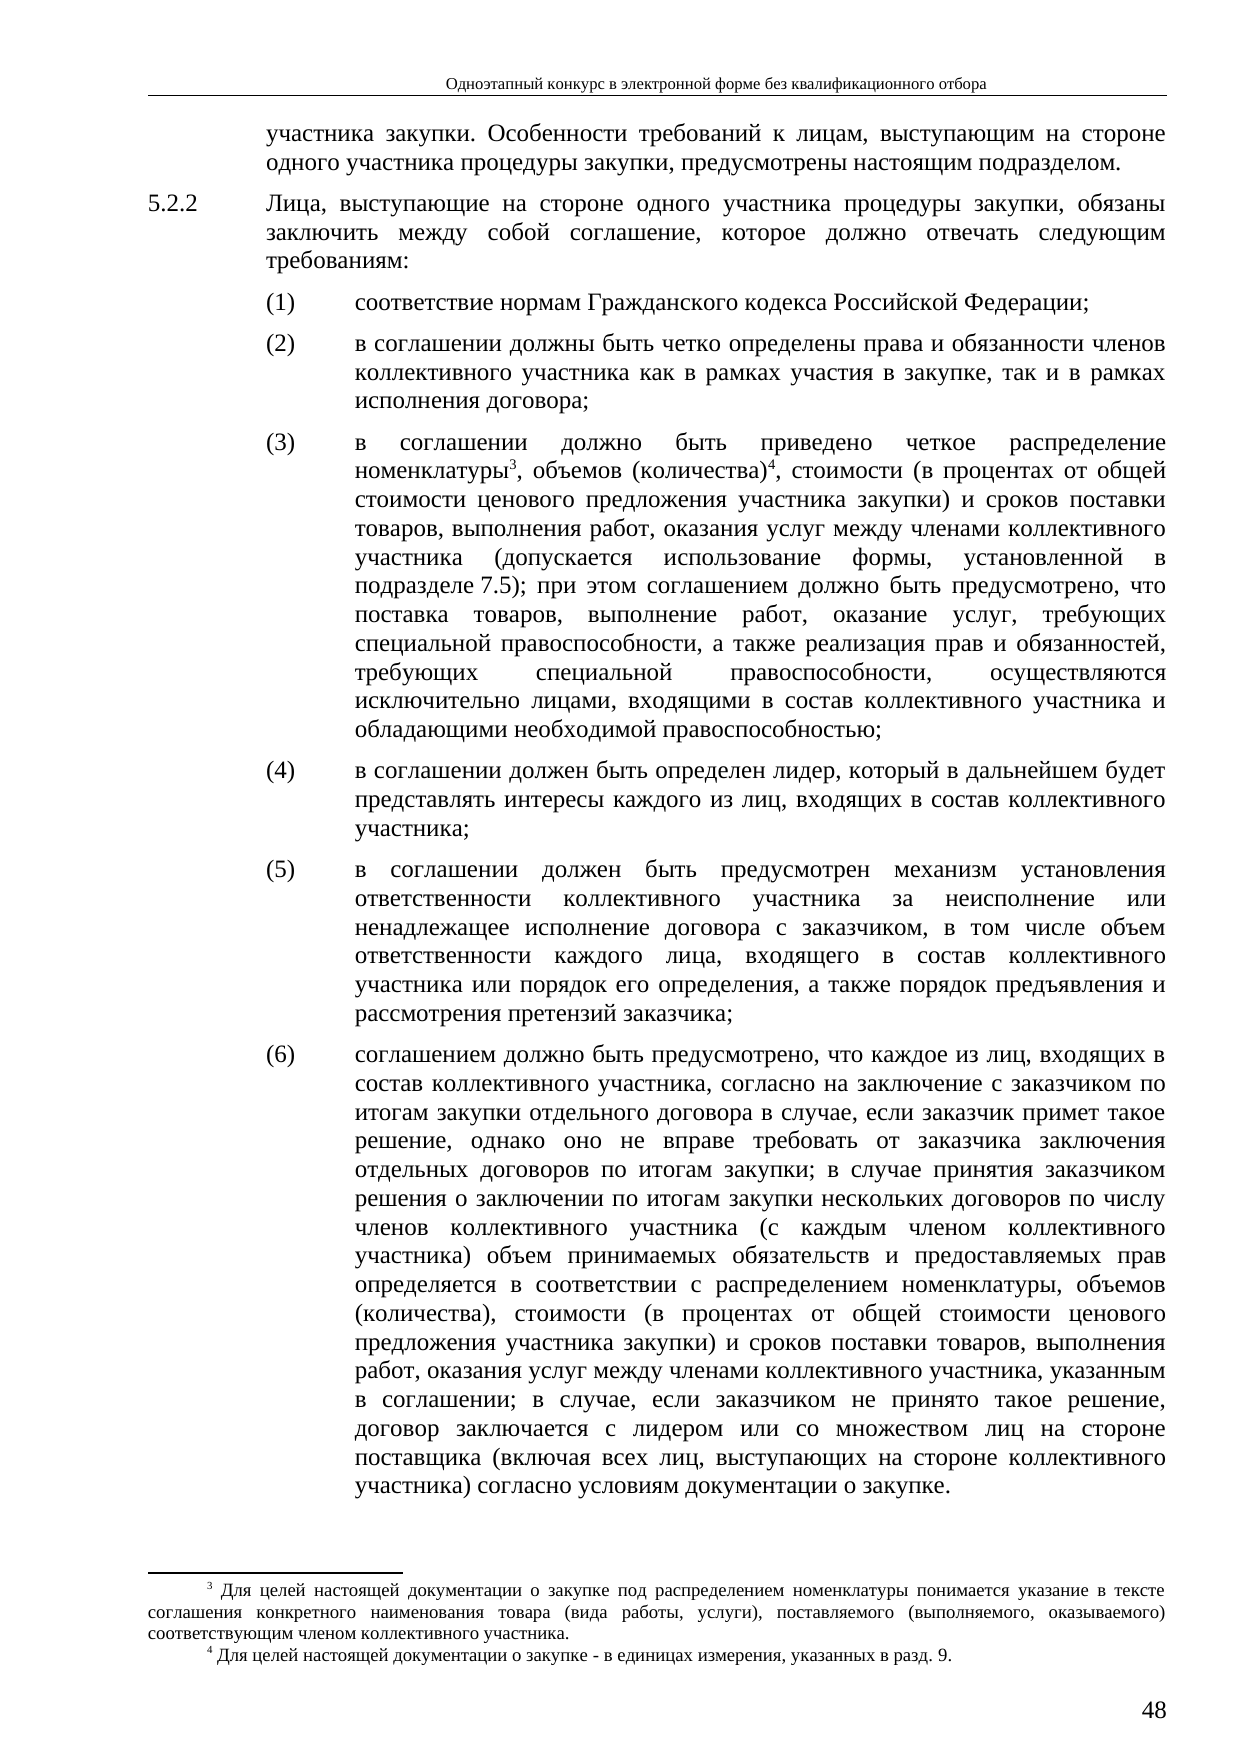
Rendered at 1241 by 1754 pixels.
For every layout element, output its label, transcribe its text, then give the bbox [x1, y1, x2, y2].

text в соглашении должны быть четко определены права и обязанности членов коллективного участника как в рамках участия в закупке, так и в рамках исполнения договора; [266, 328, 1167, 414]
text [148, 118, 1167, 176]
text в соглашении должен быть определен лидер, который в дальнейшем будет представлять интересы каждого из лиц, входящих в состав коллективного участника; [266, 756, 1167, 842]
text в соглашении должно быть приведено четкое распределение номенклатуры, объемов (количества), стоимости (в процентах от общей стоимости ценового предложения участника закупки) и сроков поставки товаров, выполнения работ, оказания услуг между членами коллективного участника (допускается использование формы, установленной в подразделе 7.5); при этом соглашением должно быть предусмотрено, что поставка товаров, выполнение работ, оказание услуг, требующих специальной правоспособности, а также реализация прав и обязанностей, требующих специальной правоспособности, осуществляются исключительно лицами, входящими в состав коллективного участника и обладающими необходимой правоспособностью; [266, 427, 1167, 743]
text соглашением должно быть предусмотрено, что каждое из лиц, входящих в состав коллективного участника, согласно на заключение с заказчиком по итогам закупки отдельного договора в случае, если заказчик примет такое решение, однако оно не вправе требовать от заказчика заключения отдельных договоров по итогам закупки; в случае принятия заказчиком решения о заключении по итогам закупки нескольких договоров по числу членов коллективного участника (с каждым членом коллективного участника) объем принимаемых обязательств и предоставляемых прав определяется в соответствии с распределением номенклатуры, объемов (количества), стоимости (в процентах от общей стоимости ценового предложения участника закупки) и сроков поставки товаров, выполнения работ, оказания услуг между членами коллективного участника, указанным в соглашении; в случае, если заказчиком не принято такое решение, договор заключается с лидером или со множеством лиц на стороне поставщика (включая всех лиц, выступающих на стороне коллективного участника) согласно условиям документации о закупке. [266, 1039, 1167, 1499]
text соответствие нормам Гражданского кодекса Российской Федерации; [266, 287, 1167, 316]
text в соглашении должен быть предусмотрен механизм установления ответственности коллективного участника за неисполнение или ненадлежащее исполнение договора с заказчиком, в том числе объем ответственности каждого лица, входящего в состав коллективного участника или порядок его определения, а также порядок предъявления и рассмотрения претензий заказчика; [266, 854, 1167, 1027]
text Лица, выступающие на стороне одного участника процедуры закупки, обязаны заключить между собой соглашение, которое должно отвечать следующим требованиям: [148, 188, 1167, 274]
